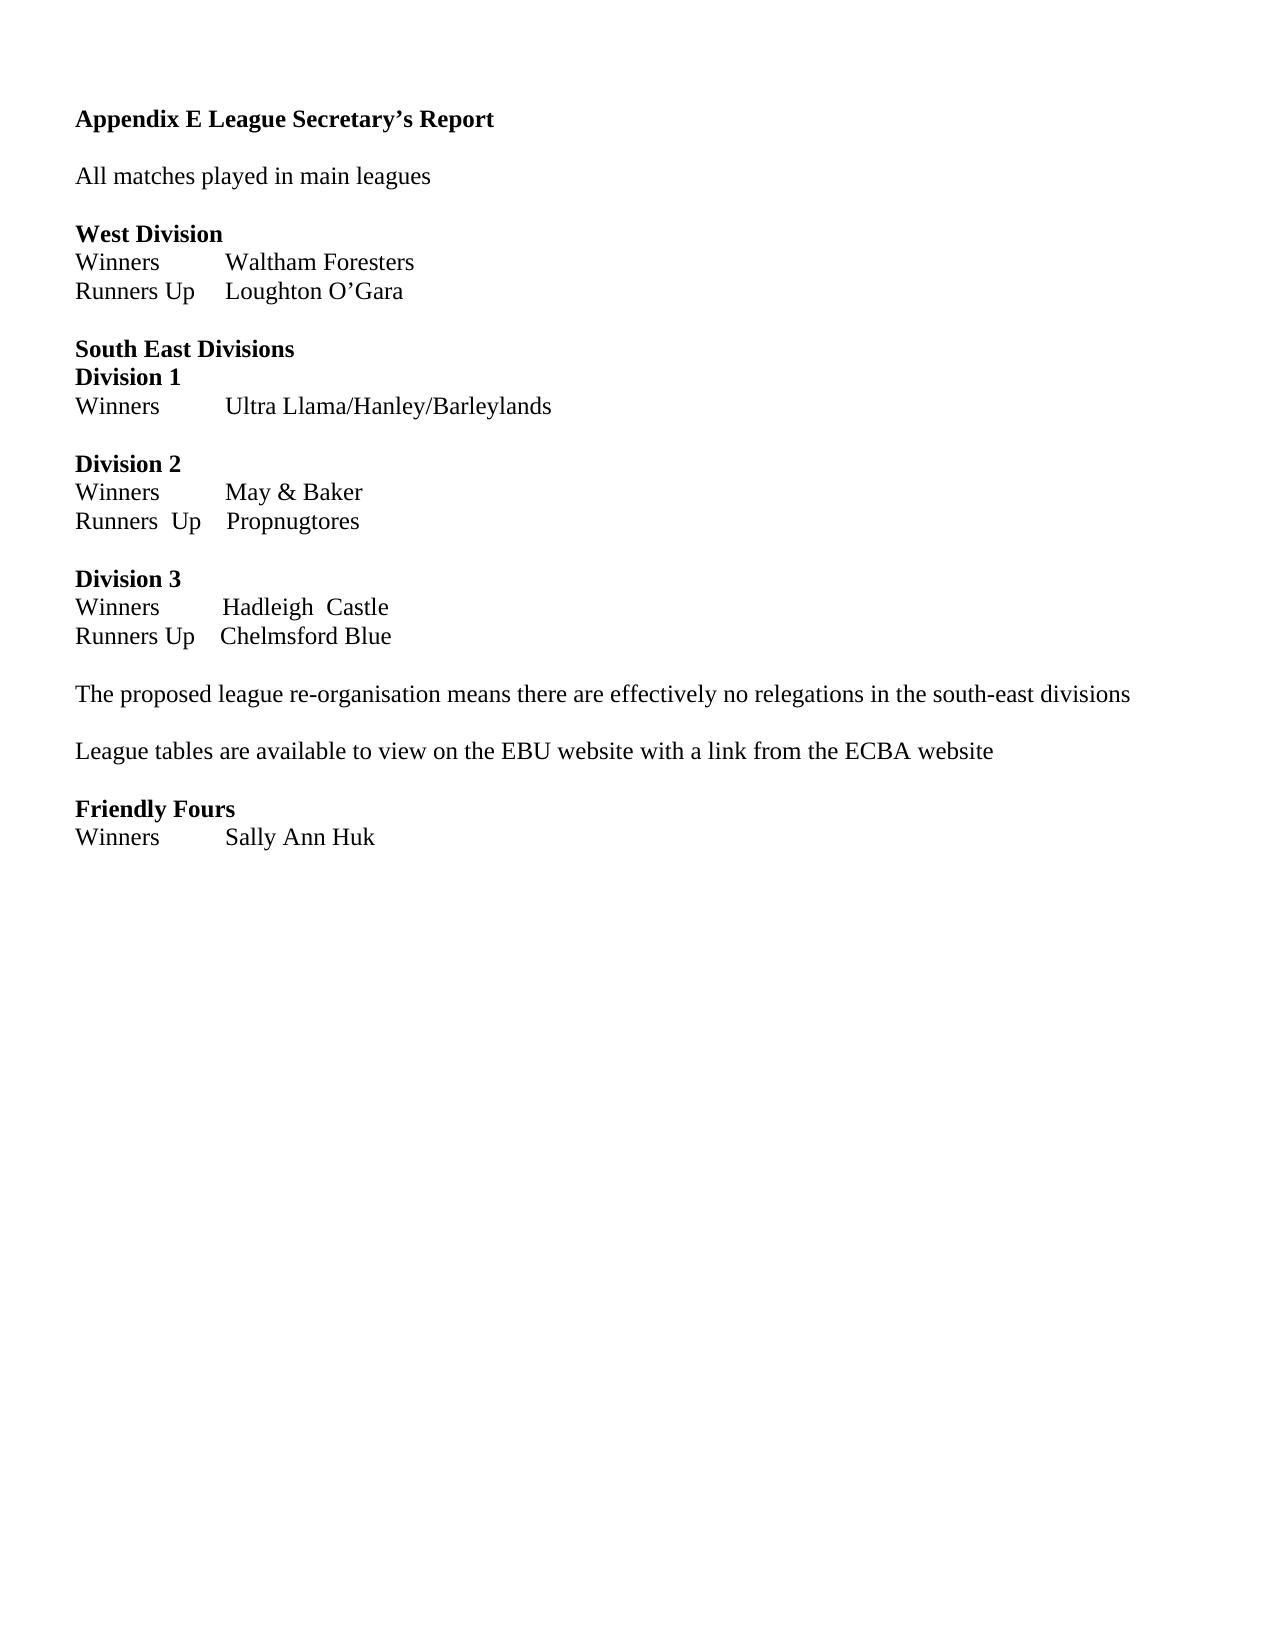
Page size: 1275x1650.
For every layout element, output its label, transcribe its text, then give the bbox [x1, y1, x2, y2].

text Winners Hadleigh Castle [75, 592, 1200, 621]
text The proposed league re-organisation means there are effectively no relegations in the south-east divisions [75, 679, 1200, 707]
text Winners May & Baker [75, 477, 1200, 506]
text Runners Up Propnugtores [75, 506, 1200, 535]
text Runners Up Loughton O’Gara [75, 276, 1200, 305]
text Friendly Fours [75, 794, 1200, 822]
text League tables are available to view on the EBU website with a link from the ECBA website [75, 736, 1200, 765]
text Division 2 [75, 449, 1200, 477]
text Winners Ultra Llama/Hanley/Barleylands [75, 391, 1200, 420]
text West Division [75, 219, 1200, 247]
text Winners Waltham Foresters [75, 247, 1200, 276]
text Runners Up Chelmsford Blue [75, 621, 1200, 650]
text Division 1 [75, 362, 1200, 391]
text Division 3 [75, 564, 1200, 592]
text Appendix E League Secretary’s Report [75, 104, 1200, 132]
text South East Divisions [75, 334, 1200, 362]
text Winners Sally Ann Huk [75, 822, 1200, 851]
text All matches played in main leagues [75, 161, 1200, 190]
